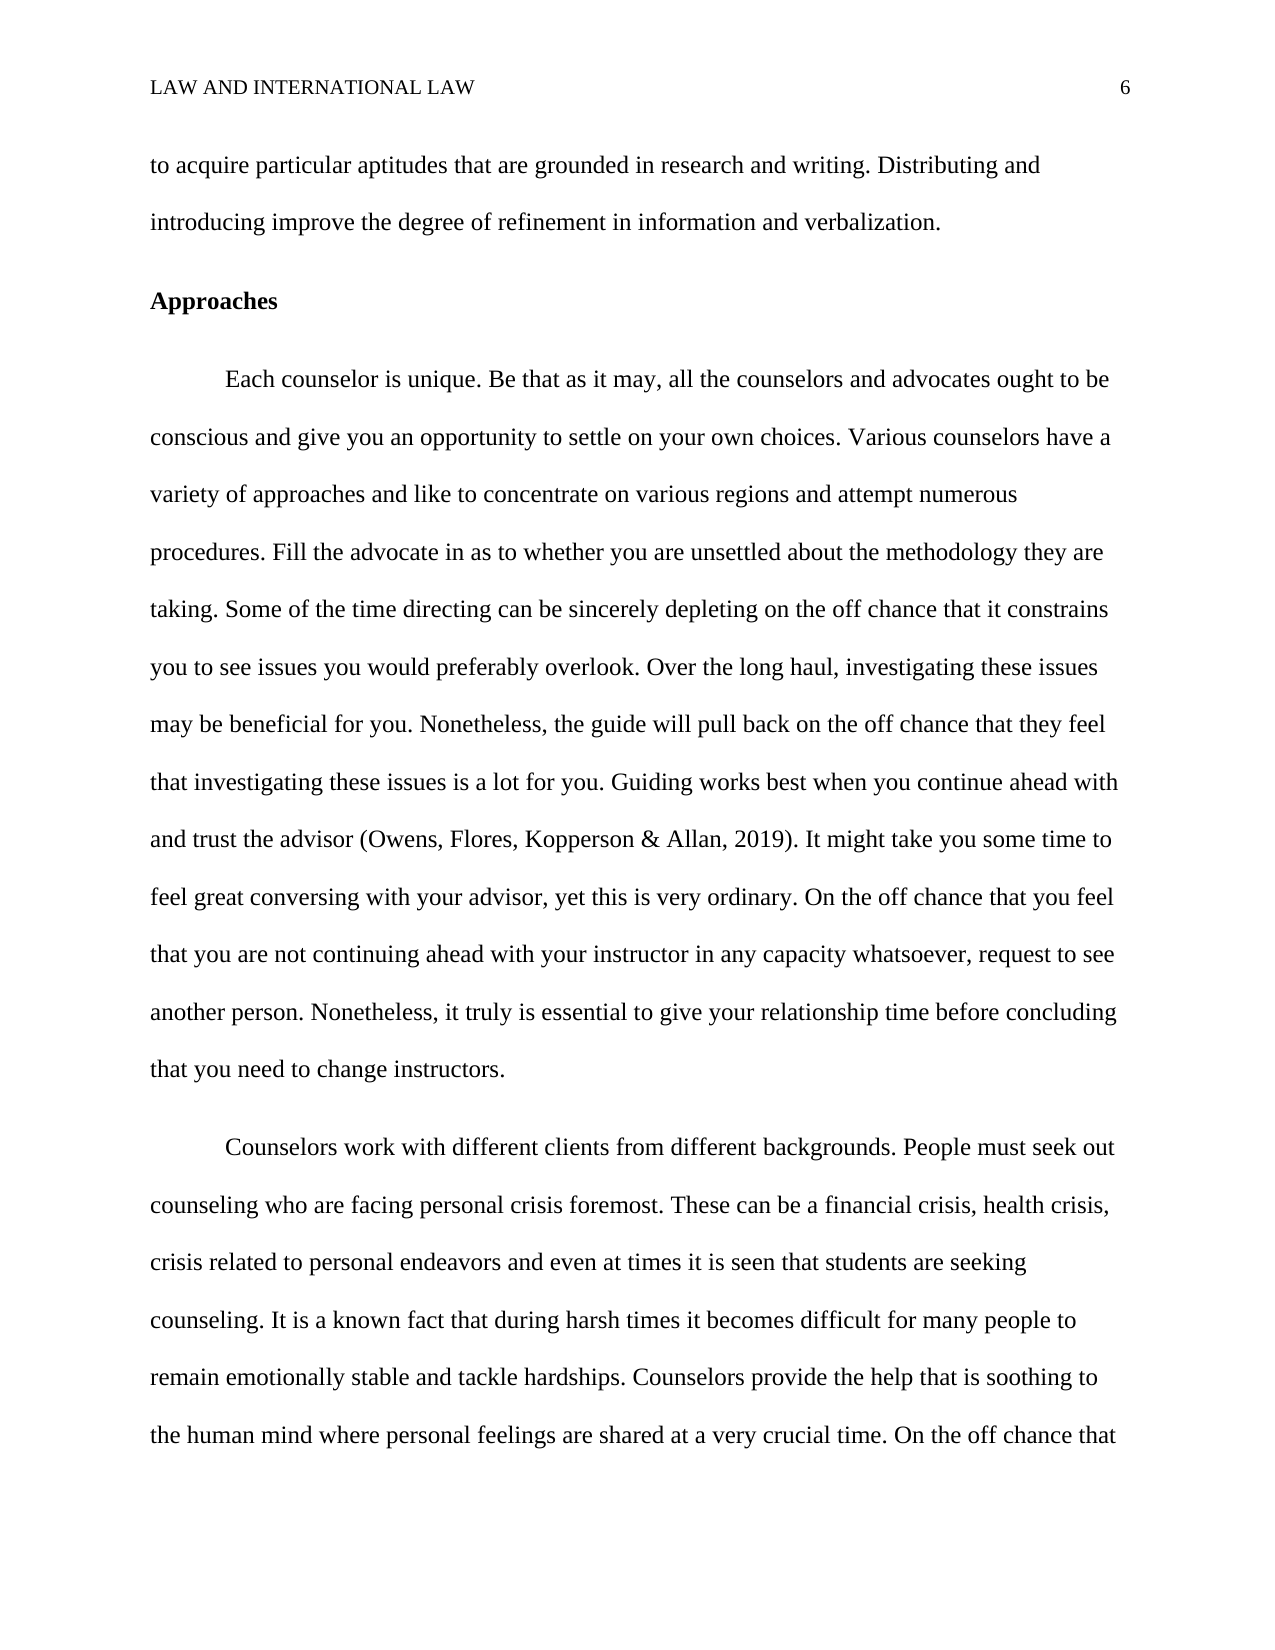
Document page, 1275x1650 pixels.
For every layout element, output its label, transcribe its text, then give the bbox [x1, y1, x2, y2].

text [150, 150, 1125, 236]
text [150, 1132, 1125, 1449]
text Each counselor is unique. Be that as it may, all the counselors and advocates ought to be conscious and give you an opportunity to settle on your own choices. Various counselors have a variety of approaches and like to concentrate on various regions and attempt numerous procedures. Fill the advocate in as to whether you are unsettled about the methodology they are taking. Some of the time directing can be sincerely depleting on the off chance that it constrains you to see issues you would preferably overlook. Over the long haul, investigating these issues may be beneficial for you. Nonetheless, the guide will pull back on the off chance that they feel that investigating these issues is a lot for you. Guiding works best when you continue ahead with and trust the advisor (Owens, Flores, Kopperson & Allan, 2019). It might take you some time to feel great conversing with your advisor, yet this is very ordinary. On the off chance that you feel that you are not continuing ahead with your instructor in any capacity whatsoever, request to see another person. Nonetheless, it truly is essential to give your relationship time before concluding that you need to change instructors. [150, 364, 1125, 1083]
text Approaches [150, 286, 1125, 314]
